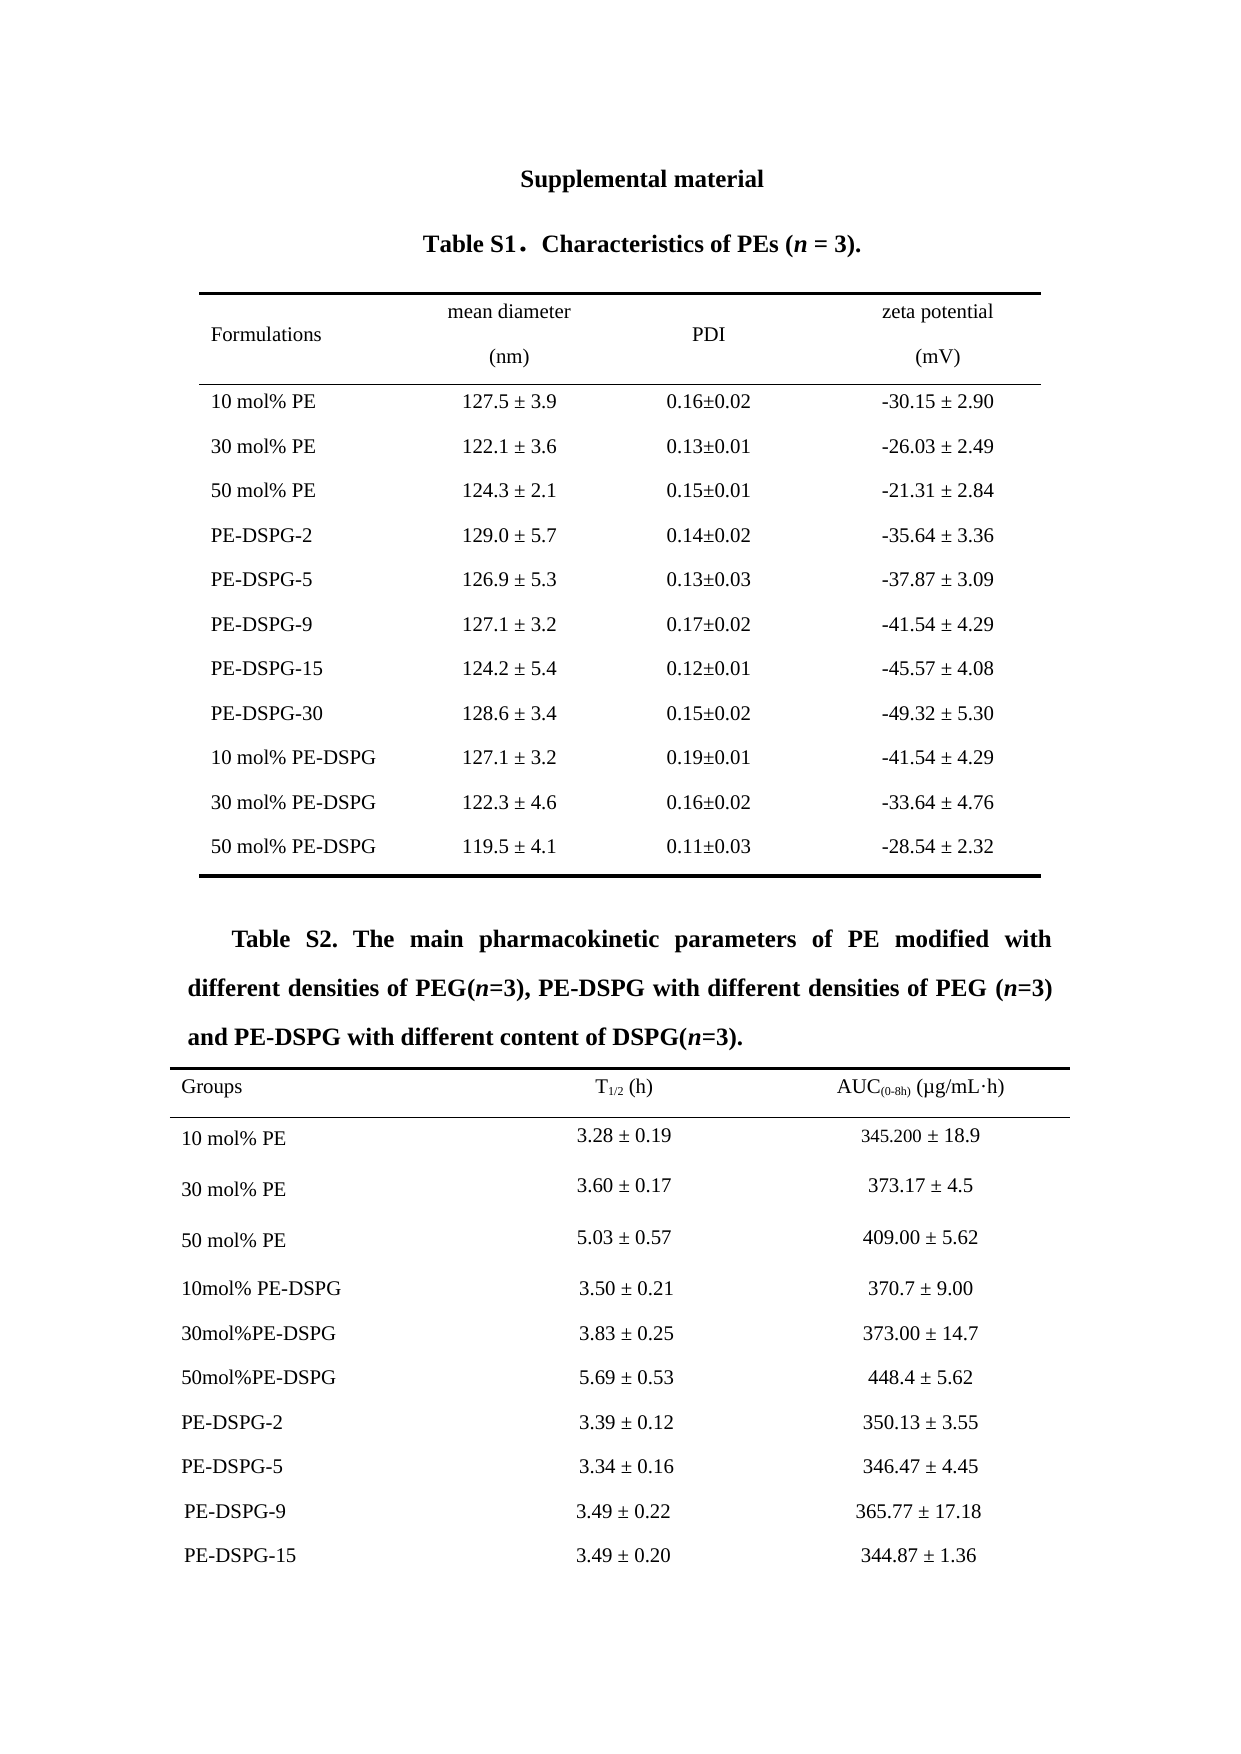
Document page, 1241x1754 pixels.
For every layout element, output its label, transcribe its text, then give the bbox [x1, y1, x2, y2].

table_cell -21.31 ± 2.84 [834, 474, 1041, 518]
table_cell 122.1 ± 3.6 [436, 430, 583, 474]
table_cell 373.17 ± 4.5 [771, 1169, 1070, 1220]
table_cell 50 mol% PE-DSPG [199, 830, 436, 874]
table_cell 3.39 ± 0.12 [482, 1405, 771, 1450]
table_cell 127.1 ± 3.2 [436, 741, 583, 785]
table_cell 10mol% PE-DSPG [170, 1272, 482, 1316]
table_cell 370.7 ± 9.00 [771, 1272, 1070, 1316]
table_cell 3.34 ± 0.16 [482, 1450, 771, 1494]
table_cell PE-DSPG-15 [199, 652, 436, 696]
table_cell PE-DSPG-2 [170, 1405, 482, 1450]
table_cell 448.4 ± 5.62 [771, 1361, 1070, 1405]
table_cell 126.9 ± 5.3 [436, 563, 583, 607]
table_cell 129.0 ± 5.7 [436, 519, 583, 563]
table_cell PE-DSPG-5 [199, 563, 436, 607]
table_cell 30 mol% PE [170, 1169, 477, 1220]
table_cell -35.64 ± 3.36 [834, 519, 1041, 563]
table_cell -28.54 ± 2.32 [834, 830, 1041, 874]
table_header PE-DSPG-9 [173, 1494, 483, 1539]
table_cell PE-DSPG-15 [173, 1539, 483, 1583]
text Supplemental material [187, 162, 1053, 194]
table_cell 10 mol% PE [199, 385, 436, 429]
table_cell 344.87 ± 1.36 [763, 1539, 1073, 1583]
table_header T1/2 (h) [478, 1070, 771, 1117]
table_cell 50 mol% PE [199, 474, 436, 518]
table_cell 3.50 ± 0.21 [482, 1272, 771, 1316]
table_cell 5.03 ± 0.57 [478, 1220, 771, 1272]
table_cell -41.54 ± 4.29 [834, 741, 1041, 785]
table_header mean diameter (nm) [436, 295, 583, 384]
table_header 365.77 ± 17.18 [763, 1494, 1073, 1539]
table_cell 0.14±0.02 [583, 519, 834, 563]
table_cell -26.03 ± 2.49 [834, 430, 1041, 474]
table_cell 3.49 ± 0.20 [483, 1539, 763, 1583]
table_cell 124.2 ± 5.4 [436, 652, 583, 696]
table_cell PE-DSPG-30 [199, 696, 436, 741]
table_cell 0.16±0.02 [583, 385, 834, 429]
table_header PDI [583, 295, 834, 384]
table_cell 345.200 ± 18.9 [771, 1118, 1070, 1169]
table_cell 128.6 ± 3.4 [436, 696, 583, 741]
table_cell -37.87 ± 3.09 [834, 563, 1041, 607]
table_header 3.49 ± 0.22 [483, 1494, 763, 1539]
table_cell PE-DSPG-5 [170, 1450, 482, 1494]
table_cell -41.54 ± 4.29 [834, 608, 1041, 652]
table_cell -45.57 ± 4.08 [834, 652, 1041, 696]
text Table S2. The main pharmacokinetic parameters of PE modified with different densities of PEG(n=3), PE-DSPG with different densities of PEG (n=3) and PE-DSPG with different content of DSPG(n=3). [187, 923, 1053, 1053]
table_cell 0.13±0.03 [583, 563, 834, 607]
table_cell 127.5 ± 3.9 [436, 385, 583, 429]
table_cell 0.13±0.01 [583, 430, 834, 474]
table_cell 30 mol% PE [199, 430, 436, 474]
table_header AUC(0-8h) (µg/mL·h) [771, 1070, 1070, 1117]
table_cell 50mol%PE-DSPG [170, 1361, 482, 1405]
table_cell 3.83 ± 0.25 [482, 1316, 771, 1361]
table_cell 0.16±0.02 [583, 785, 834, 830]
table_cell 10 mol% PE [170, 1118, 477, 1169]
table_cell PE-DSPG-9 [199, 608, 436, 652]
table_cell 409.00 ± 5.62 [771, 1220, 1070, 1272]
table_header Groups [170, 1070, 477, 1117]
table_cell 346.47 ± 4.45 [771, 1450, 1070, 1494]
table_cell -33.64 ± 4.76 [834, 785, 1041, 830]
text Table S1．Characteristics of PEs (n = 3). [187, 209, 1053, 274]
table_cell 0.19±0.01 [583, 741, 834, 785]
table_cell -49.32 ± 5.30 [834, 696, 1041, 741]
table_cell -30.15 ± 2.90 [834, 385, 1041, 429]
table_cell 10 mol% PE-DSPG [199, 741, 436, 785]
table_cell 373.00 ± 14.7 [771, 1316, 1070, 1361]
table_header Formulations [199, 295, 436, 384]
table_cell 30 mol% PE-DSPG [199, 785, 436, 830]
table_cell 30mol%PE-DSPG [170, 1316, 482, 1361]
table_header zeta potential (mV) [834, 295, 1041, 384]
table_cell 119.5 ± 4.1 [436, 830, 583, 874]
table_cell 124.3 ± 2.1 [436, 474, 583, 518]
table_cell 0.17±0.02 [583, 608, 834, 652]
table_cell 127.1 ± 3.2 [436, 608, 583, 652]
table_cell 3.60 ± 0.17 [478, 1169, 771, 1220]
table_cell 350.13 ± 3.55 [771, 1405, 1070, 1450]
table_cell 50 mol% PE [170, 1220, 477, 1272]
table_cell 0.15±0.01 [583, 474, 834, 518]
table_cell 122.3 ± 4.6 [436, 785, 583, 830]
table_cell 0.15±0.02 [583, 696, 834, 741]
table_cell PE-DSPG-2 [199, 519, 436, 563]
table_cell 0.11±0.03 [583, 830, 834, 874]
table_cell 0.12±0.01 [583, 652, 834, 696]
table_cell 5.69 ± 0.53 [482, 1361, 771, 1405]
table_cell 3.28 ± 0.19 [478, 1118, 771, 1169]
